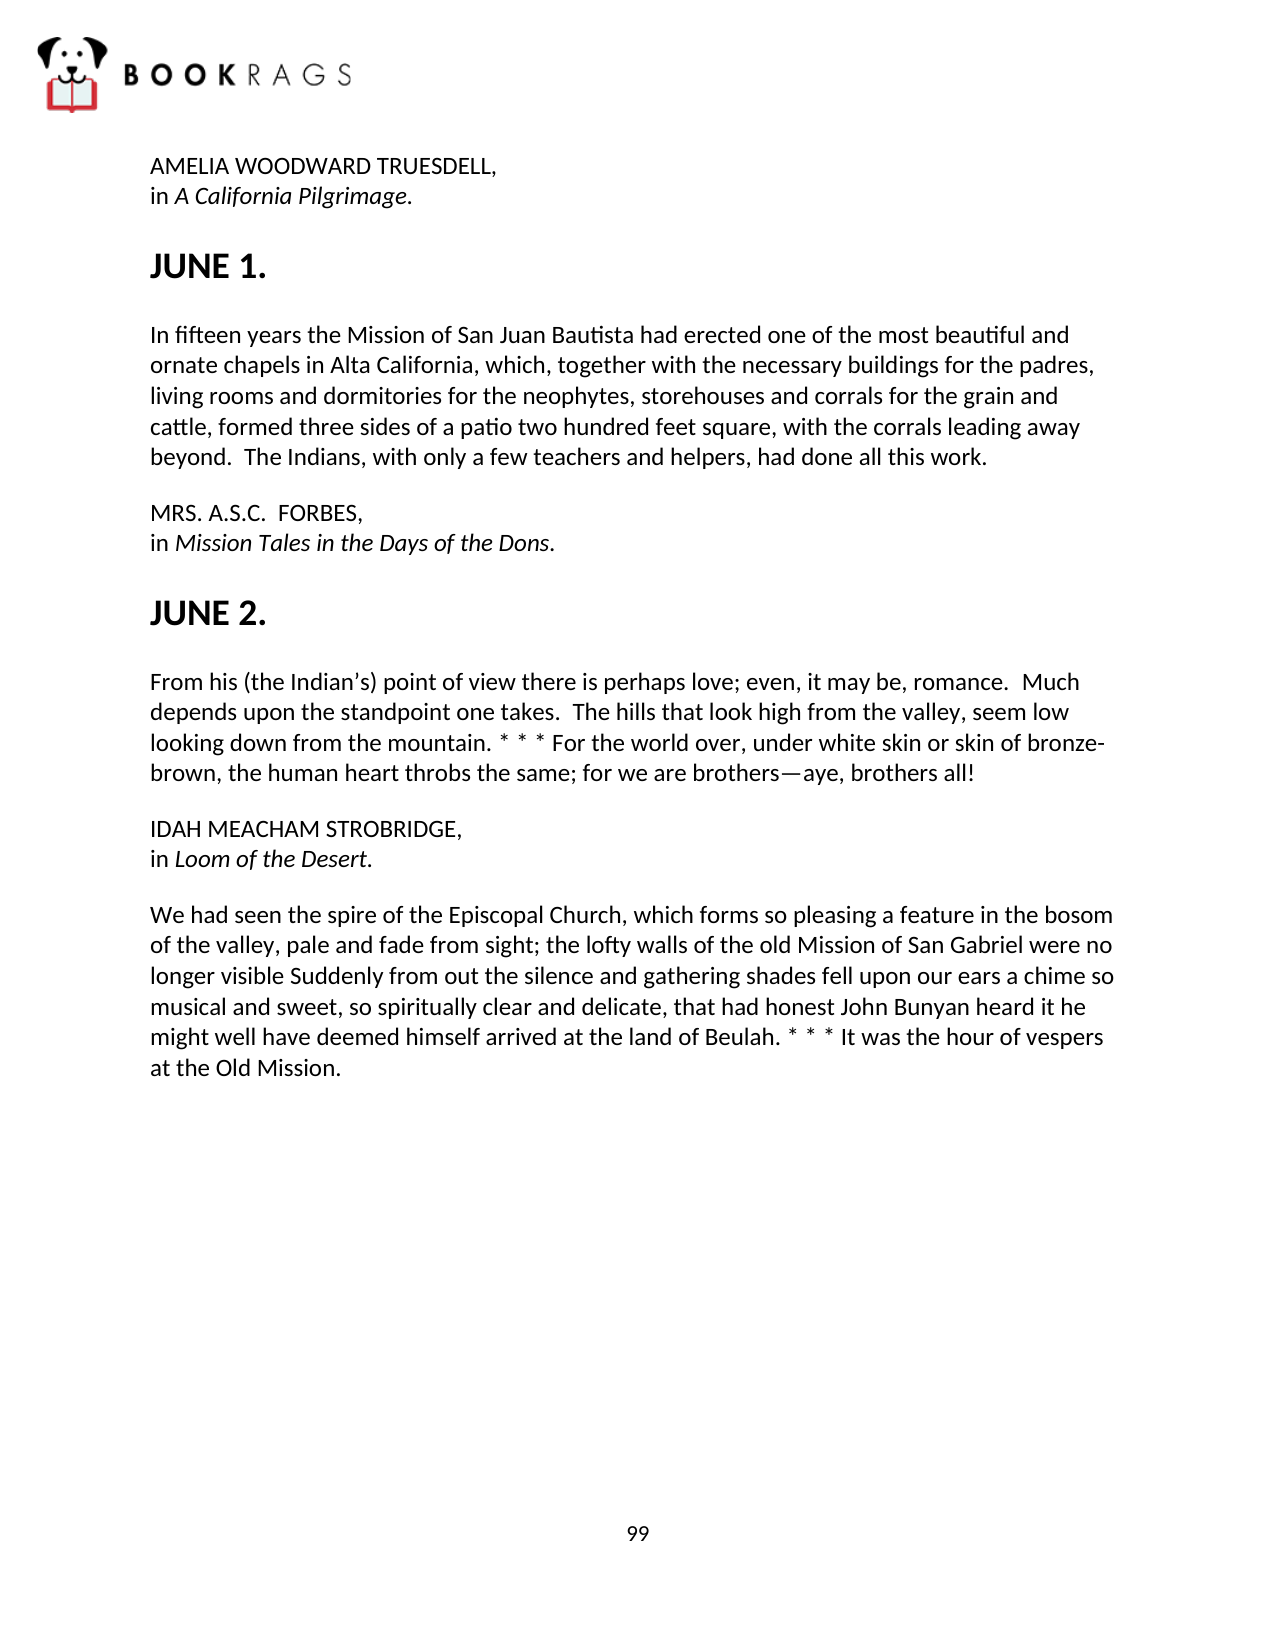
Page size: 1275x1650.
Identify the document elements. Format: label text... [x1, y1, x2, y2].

text MRS. A.S.C. FORBES, in Mission Tales in the Days of the Dons. [150, 497, 1125, 558]
picture [37, 37, 351, 113]
text From his (the Indian’s) point of view there is perhaps love; even, it may be, romance. Much depends upon the standpoint one takes. The hills that look high from the valley, seem low looking down from the mountain. * * * For the world over, under white skin or skin of bronze-brown, the human heart throbs the same; for we are brothers—­aye, brothers all! [150, 666, 1125, 788]
text IDAH MEACHAM STROBRIDGE, in Loom of the Desert. [150, 813, 1125, 874]
text JUNE 1. [150, 242, 1125, 288]
text AMELIA WOODWARD TRUESDELL, in A California Pilgrimage. [150, 150, 1125, 211]
text We had seen the spire of the Episcopal Church, which forms so pleasing a feature in the bosom of the valley, pale and fade from sight; the lofty walls of the old Mission of San Gabriel were no longer visible Suddenly from out the silence and gathering shades fell upon our ears a chime so musical and sweet, so spiritually clear and delicate, that had honest John Bunyan heard it he might well have deemed himself arrived at the land of Beulah. * * * It was the hour of vespers at the Old Mission. [150, 899, 1125, 1082]
text JUNE 2. [150, 589, 1125, 635]
text In fifteen years the Mission of San Juan Bautista had erected one of the most beautiful and ornate chapels in Alta California, which, together with the necessary buildings for the padres, living rooms and dormitories for the neophytes, storehouses and corrals for the grain and cattle, formed three sides of a patio two hundred feet square, with the corrals leading away beyond. The Indians, with only a few teachers and helpers, had done all this work. [150, 319, 1125, 472]
